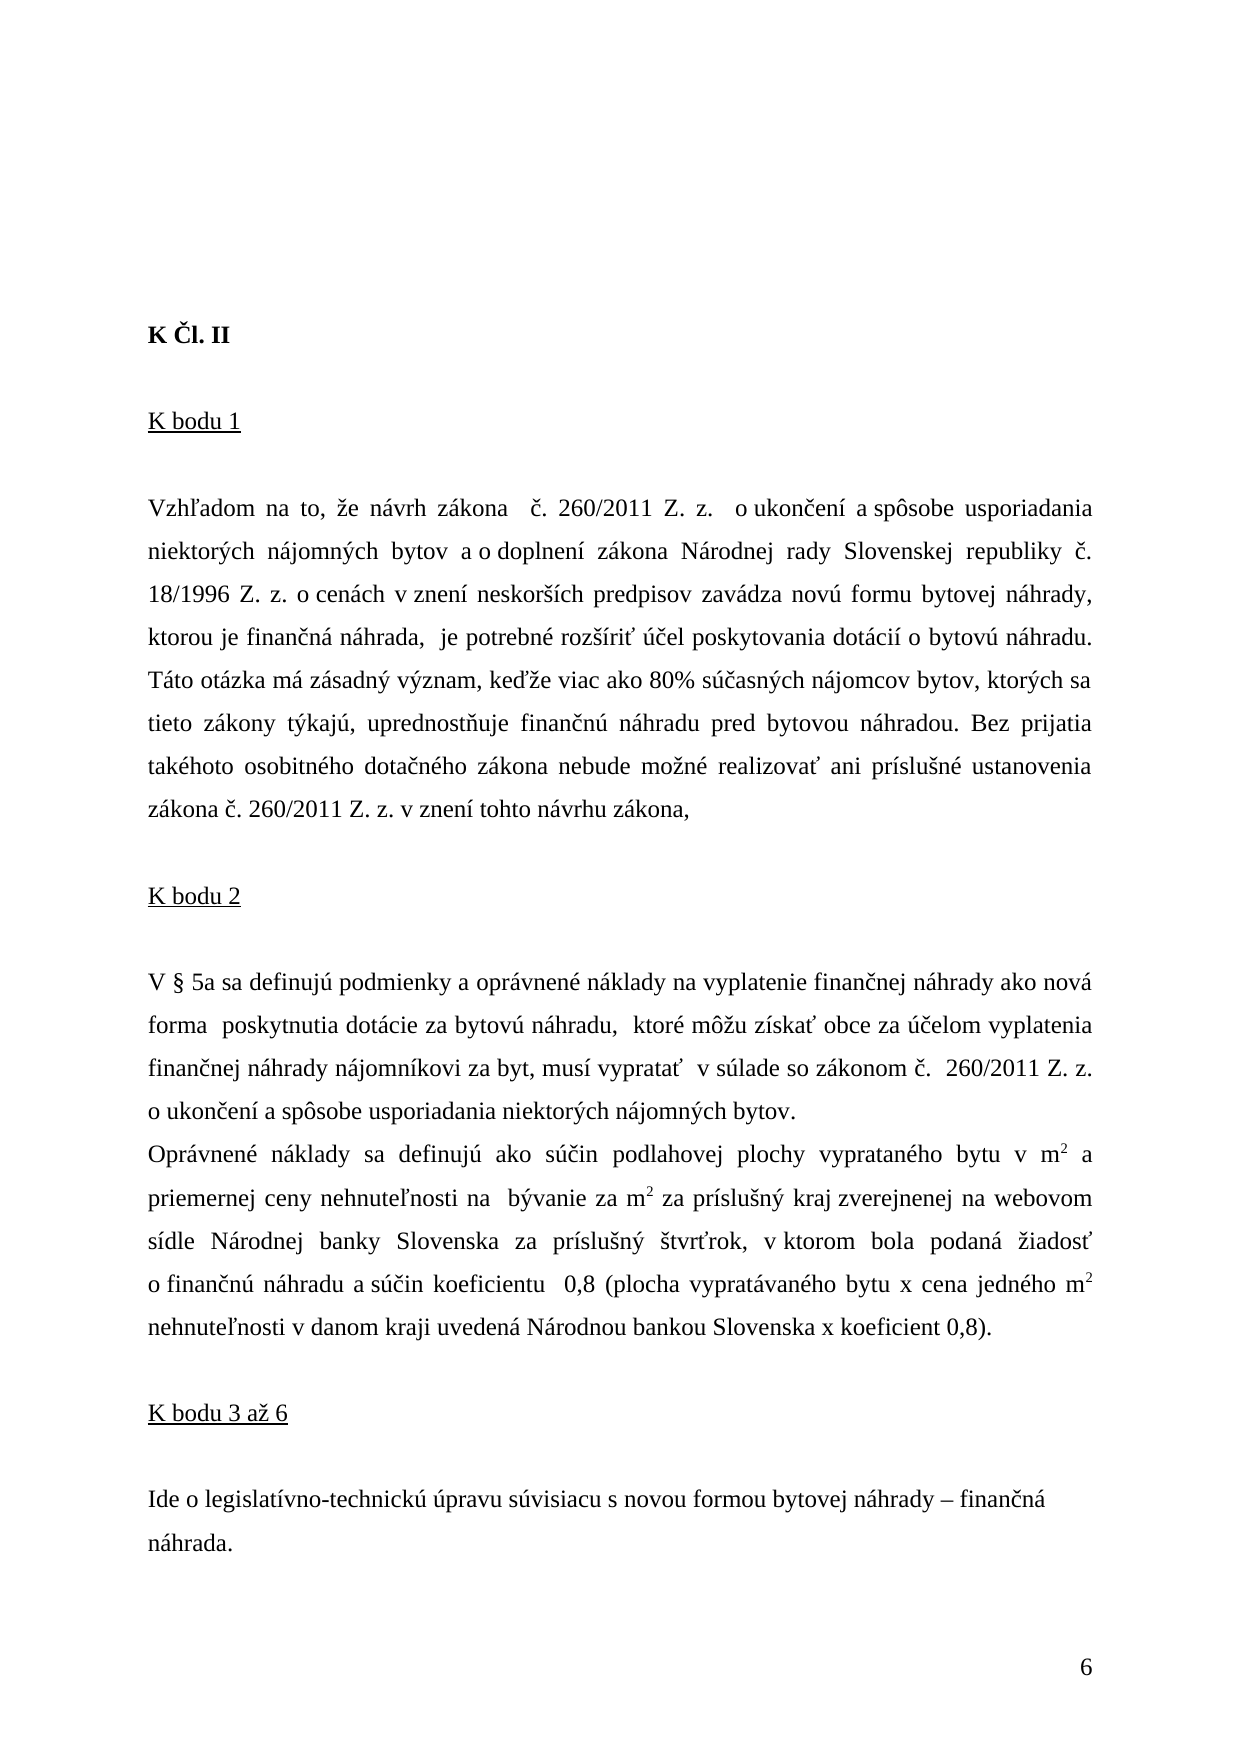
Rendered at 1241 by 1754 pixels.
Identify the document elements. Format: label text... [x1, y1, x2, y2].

text K bodu 2 [148, 881, 1093, 909]
text Oprávnené náklady sa definujú ako súčin podlahovej plochy vyprataného bytu v m2 a priemernej ceny nehnuteľnosti na bývanie za m2 za príslušný kraj zverejnenej na webovom sídle Národnej banky Slovenska za príslušný štvrťrok, v ktorom bola podaná žiadosť o finančnú náhradu a súčin koeficientu 0,8 (plocha vypratávaného bytu x cena jedného m2 nehnuteľnosti v danom kraji uvedená Národnou bankou Slovenska x koeficient 0,8). [148, 1139, 1093, 1341]
text K bodu 1 [148, 406, 1093, 435]
text Vzhľadom na to, že návrh zákona č. 260/2011 Z. z. o ukončení a spôsobe usporiadania niektorých nájomných bytov a o doplnení zákona Národnej rady Slovenskej republiky č. 18/1996 Z. z. o cenách v znení neskorších predpisov zavádza novú formu bytovej náhrady, ktorou je finančná náhrada, je potrebné rozšíriť účel poskytovania dotácií o bytovú náhradu. Táto otázka má zásadný význam, keďže viac ako 80% súčasných nájomcov bytov, ktorých sa tieto zákony týkajú, uprednostňuje finančnú náhradu pred bytovou náhradou. Bez prijatia takéhoto osobitného dotačného zákona nebude možné realizovať ani príslušné ustanovenia zákona č. 260/2011 Z. z. v znení tohto návrhu zákona, [148, 493, 1093, 823]
text K bodu 3 až 6 [148, 1398, 1093, 1427]
text Ide o legislatívno-technickú úpravu súvisiacu s novou formou bytovej náhrady – finančná náhrada. [148, 1484, 1093, 1556]
text V § 5a sa definujú podmienky a oprávnené náklady na vyplatenie finančnej náhrady ako nová forma poskytnutia dotácie za bytovú náhradu, ktoré môžu získať obce za účelom vyplatenia finančnej náhrady nájomníkovi za byt, musí vypratať v súlade so zákonom č. 260/2011 Z. z. o ukončení a spôsobe usporiadania niektorých nájomných bytov. [148, 967, 1093, 1125]
text K Čl. II [148, 320, 1093, 349]
